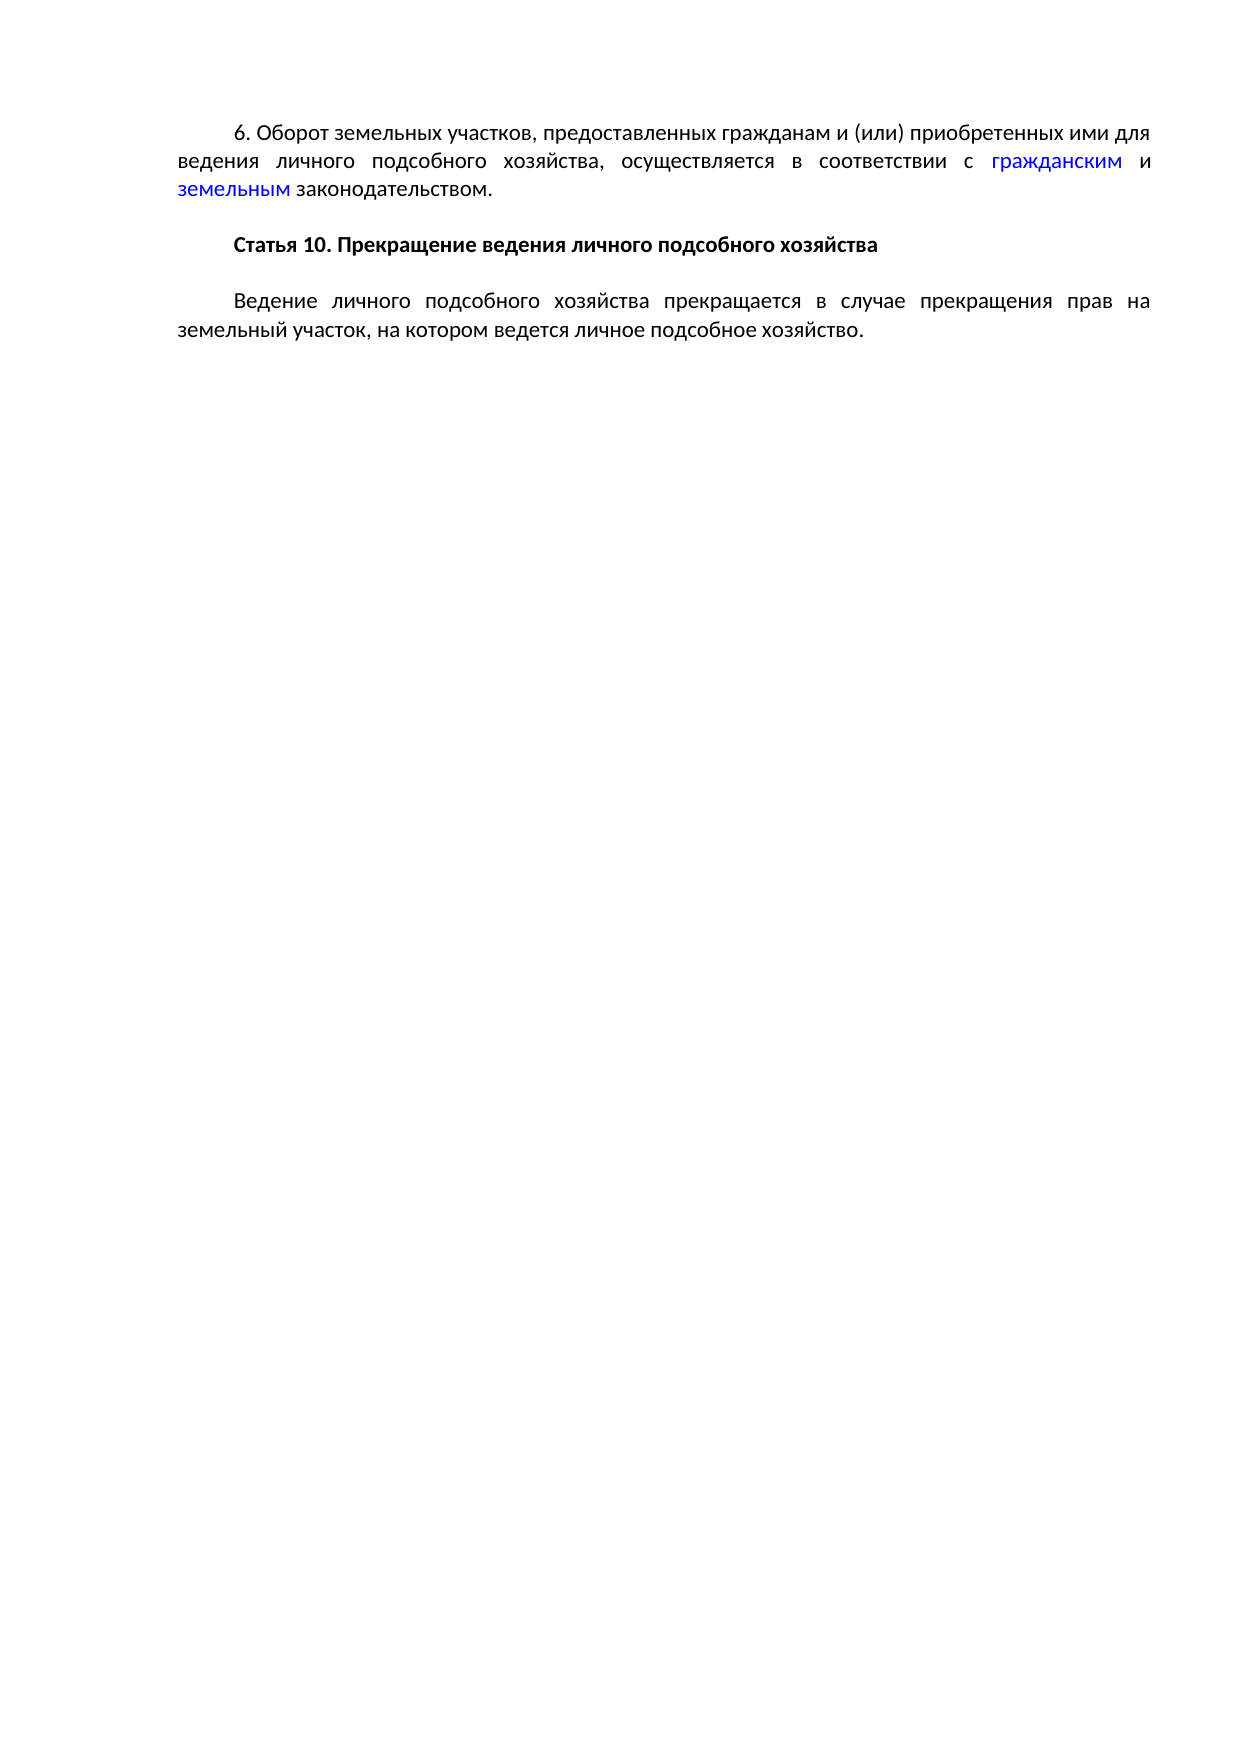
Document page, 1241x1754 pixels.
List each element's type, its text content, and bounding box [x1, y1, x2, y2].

text Ведение личного подсобного хозяйства прекращается в случае прекращения прав на земельный участок, на котором ведется личное подсобное хозяйство. [177, 287, 1152, 343]
text 6. Оборот земельных участков, предоставленных гражданам и (или) приобретенных ими для ведения личного подсобного хозяйства, осуществляется в соответствии с гражданским и земельным законодательством. [177, 118, 1152, 202]
text Статья 10. Прекращение ведения личного подсобного хозяйства [177, 230, 1152, 258]
